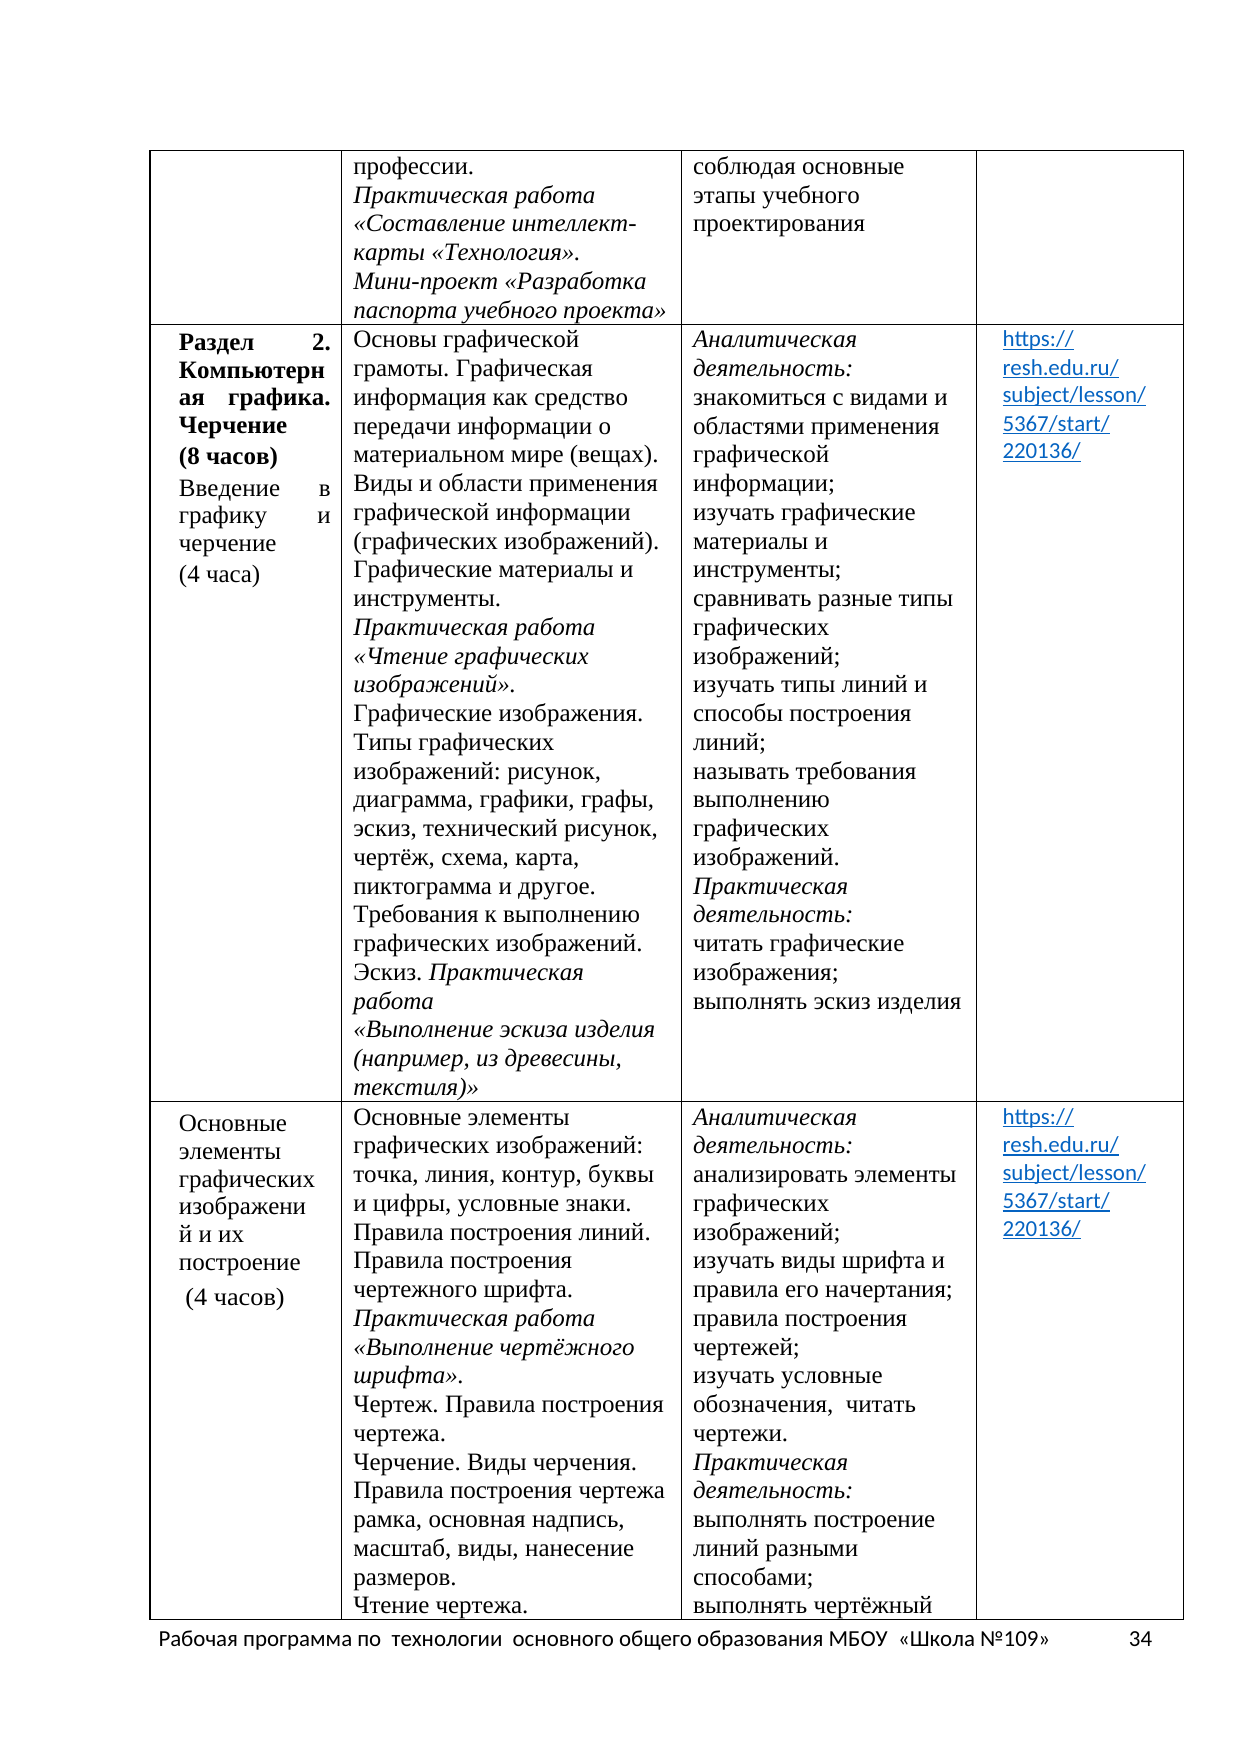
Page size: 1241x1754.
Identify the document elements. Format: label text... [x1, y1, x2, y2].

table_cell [342, 1102, 681, 1619]
table_cell Основы графической грамоты. Графическая информация как средство передачи информации о материальном мире (вещах). Виды и области применения графической информации (графических изображений). Графические материалы и инструменты. Практическая работа «Чтение графических изображений». Графические изображения. Типы графических изображений: рисунок, диаграмма, графики, графы, эскиз, технический рисунок, чертёж, схема, карта, пиктограмма и другое. Требования к выполнению графических изображений. Эскиз. Практическая работа «Выполнение эскиза изделия (например, из древесины, текстиля)» [342, 325, 681, 1101]
table_cell Аналитическая деятельность: знакомиться с видами и областями применения графической информации; изучать графические материалы и инструменты; сравнивать разные типы графических изображений; изучать типы линий и способы построения линий; называть требования выполнению графических изображений. Практическая деятельность: читать графические изображения; выполнять эскиз изделия [682, 325, 976, 1101]
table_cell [151, 151, 341, 323]
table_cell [682, 1102, 976, 1619]
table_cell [682, 151, 976, 323]
table_cell https://resh.edu.ru/subject/lesson/5367/start/220136/ [977, 325, 1183, 1101]
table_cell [977, 151, 1183, 323]
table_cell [342, 151, 681, 323]
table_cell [977, 1102, 1183, 1619]
table_cell Раздел 2. Компьютерная графика. Черчение (8 часов) Введение в графику и черчение (4 часа) [151, 325, 341, 1101]
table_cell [151, 1102, 341, 1619]
